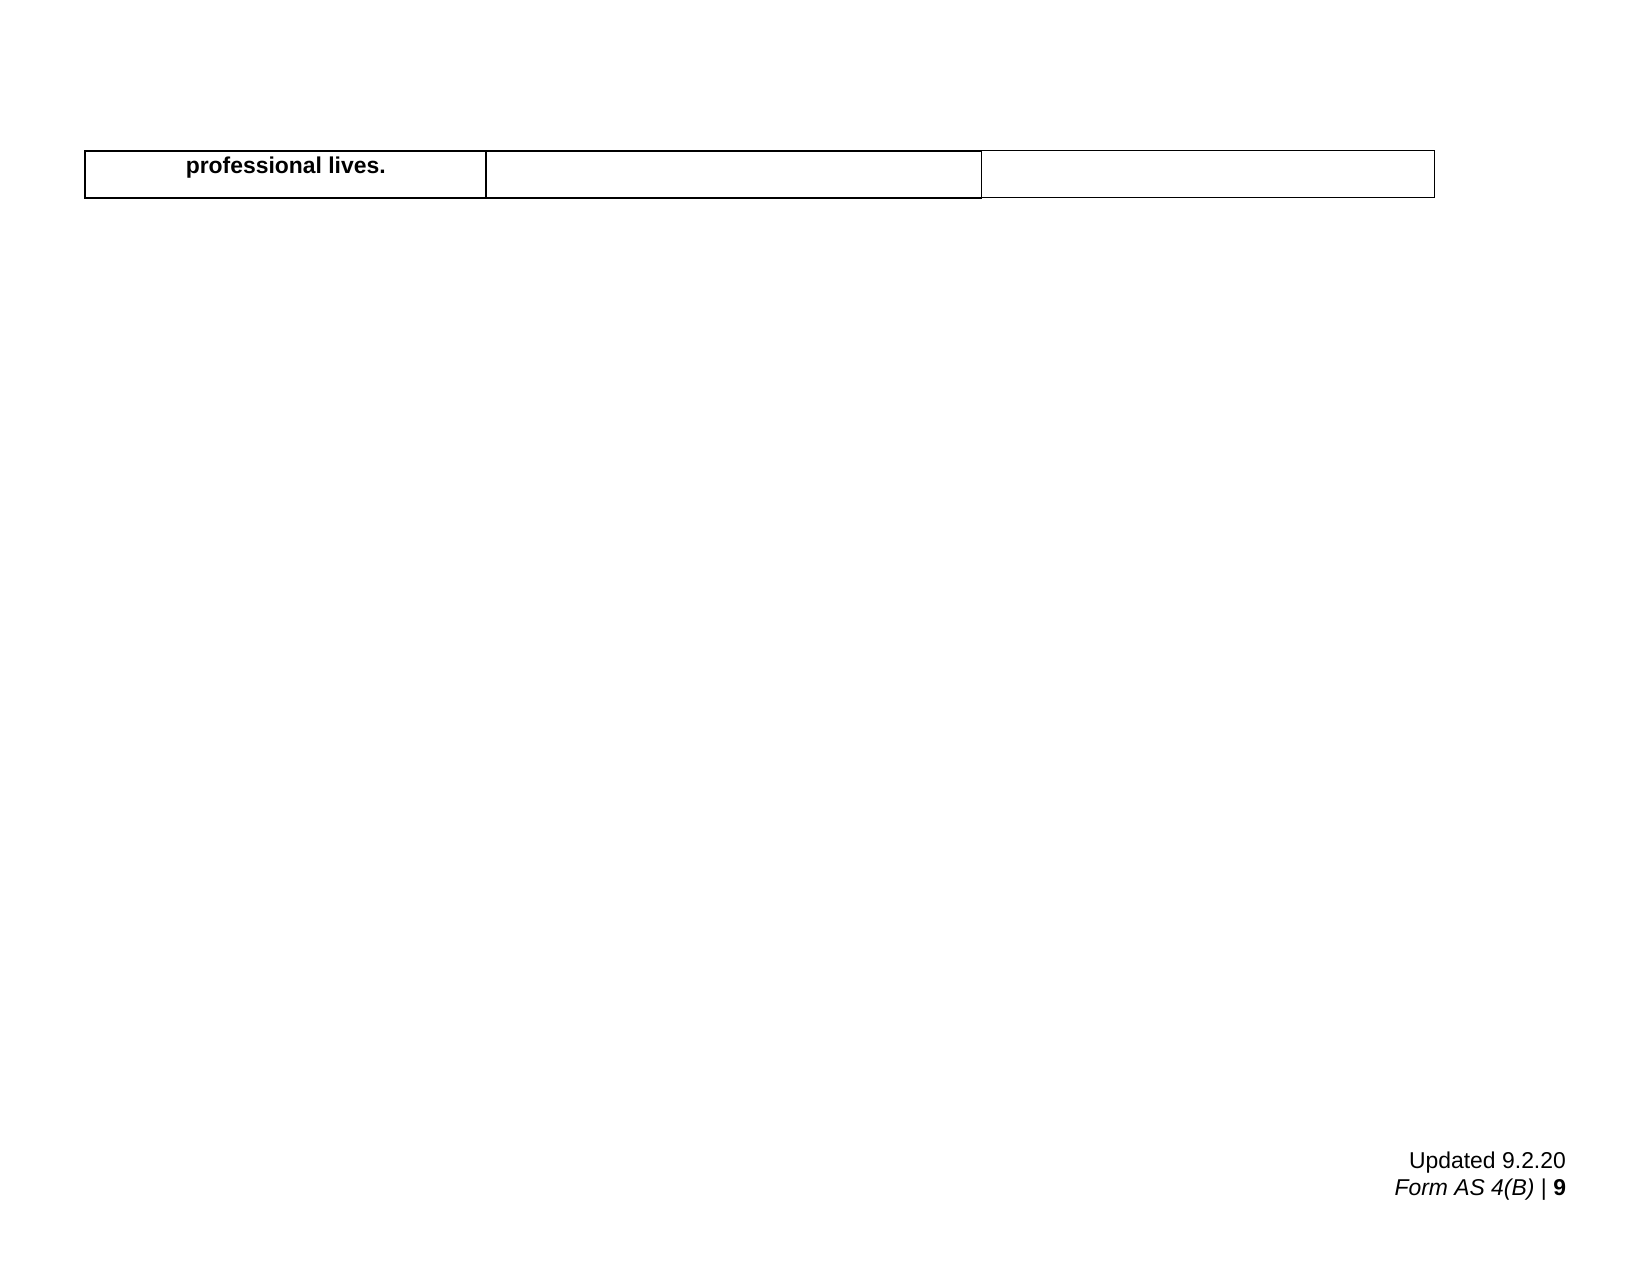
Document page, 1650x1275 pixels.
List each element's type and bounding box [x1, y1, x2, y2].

table_cell [487, 152, 981, 197]
table_cell [982, 151, 1434, 197]
table_cell [86, 152, 485, 197]
